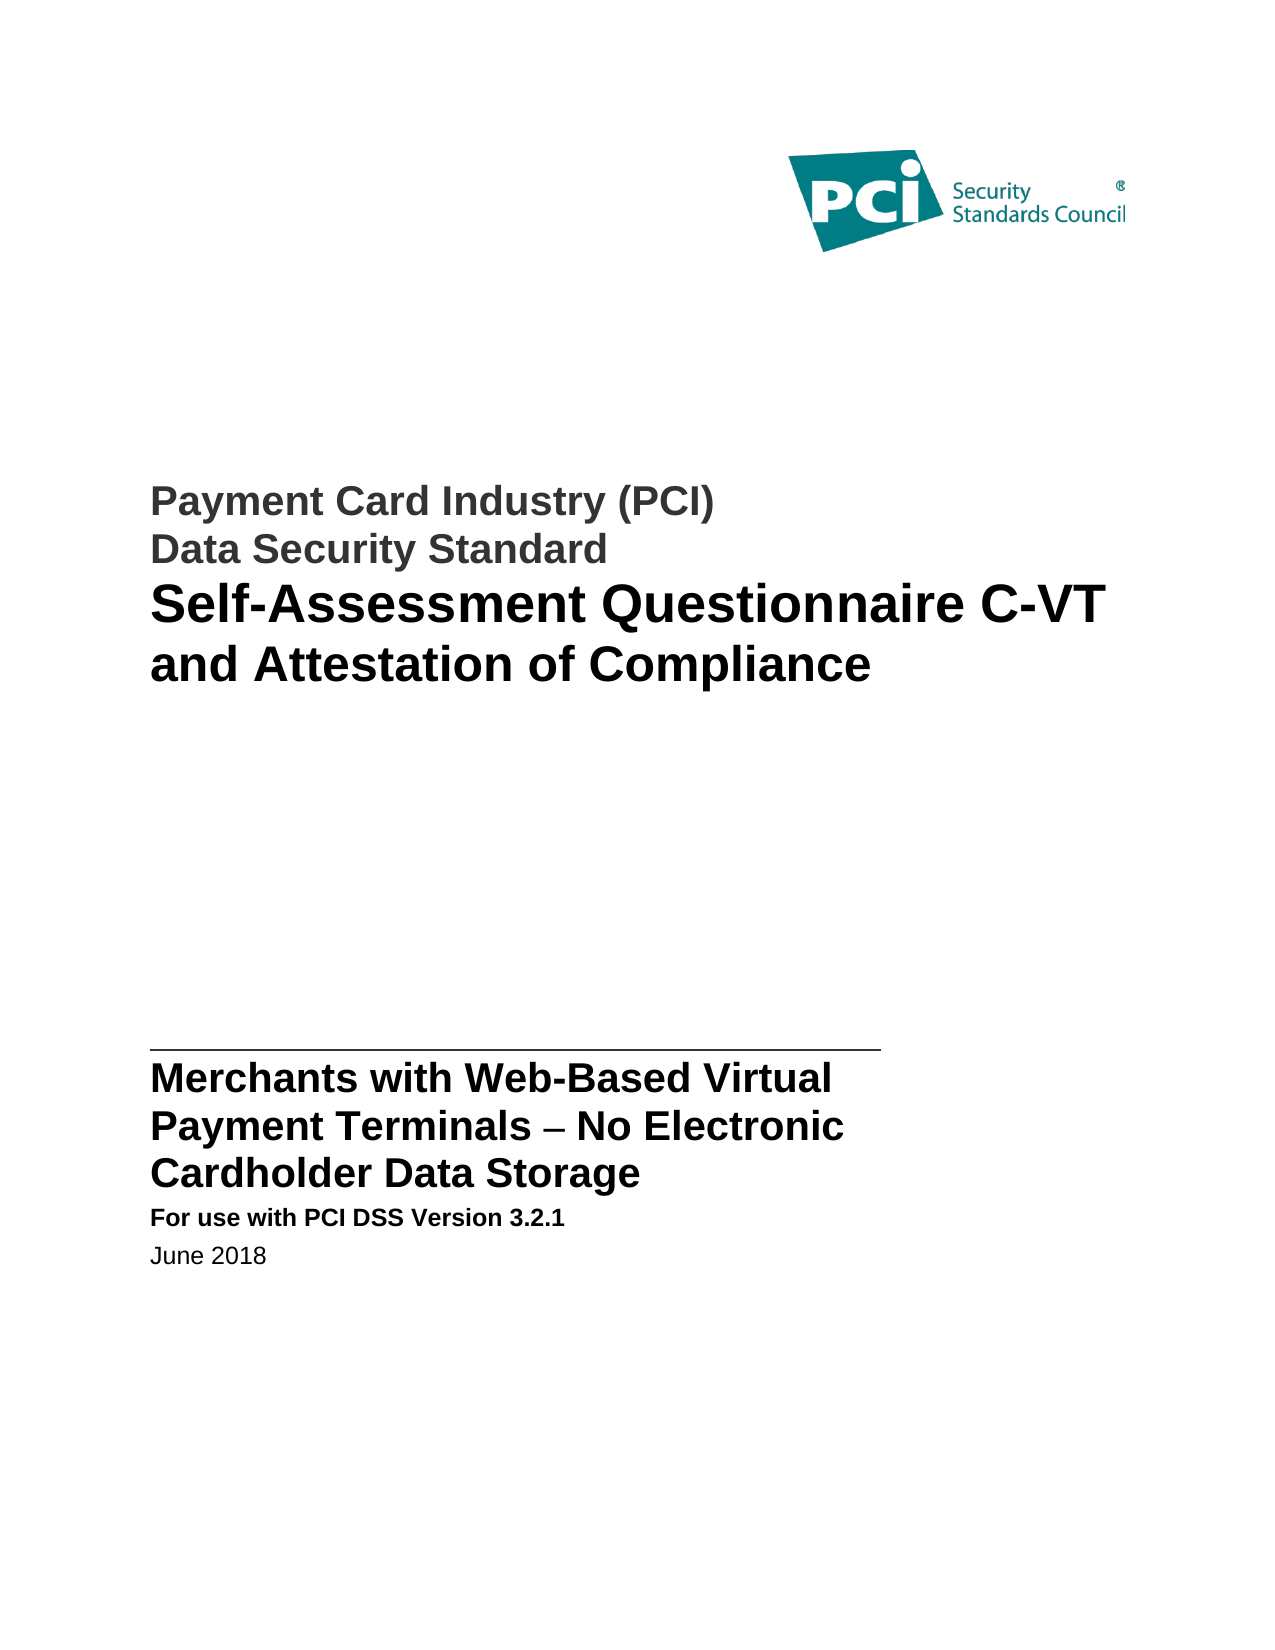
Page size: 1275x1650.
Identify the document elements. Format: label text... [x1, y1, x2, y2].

text For use with PCI DSS Version 3.2.1 [150, 1203, 1125, 1232]
subtitle Merchants with Web-Based Virtual Payment Terminals – No Electronic Cardholder Data Storage [150, 1051, 881, 1197]
text June 2018 [150, 1241, 1125, 1269]
title Payment Card Industry (PCI) Data Security Standard Self-Assessment Questionnaire C-VT and Attestation of Compliance [150, 476, 1125, 692]
picture [788, 150, 1125, 252]
